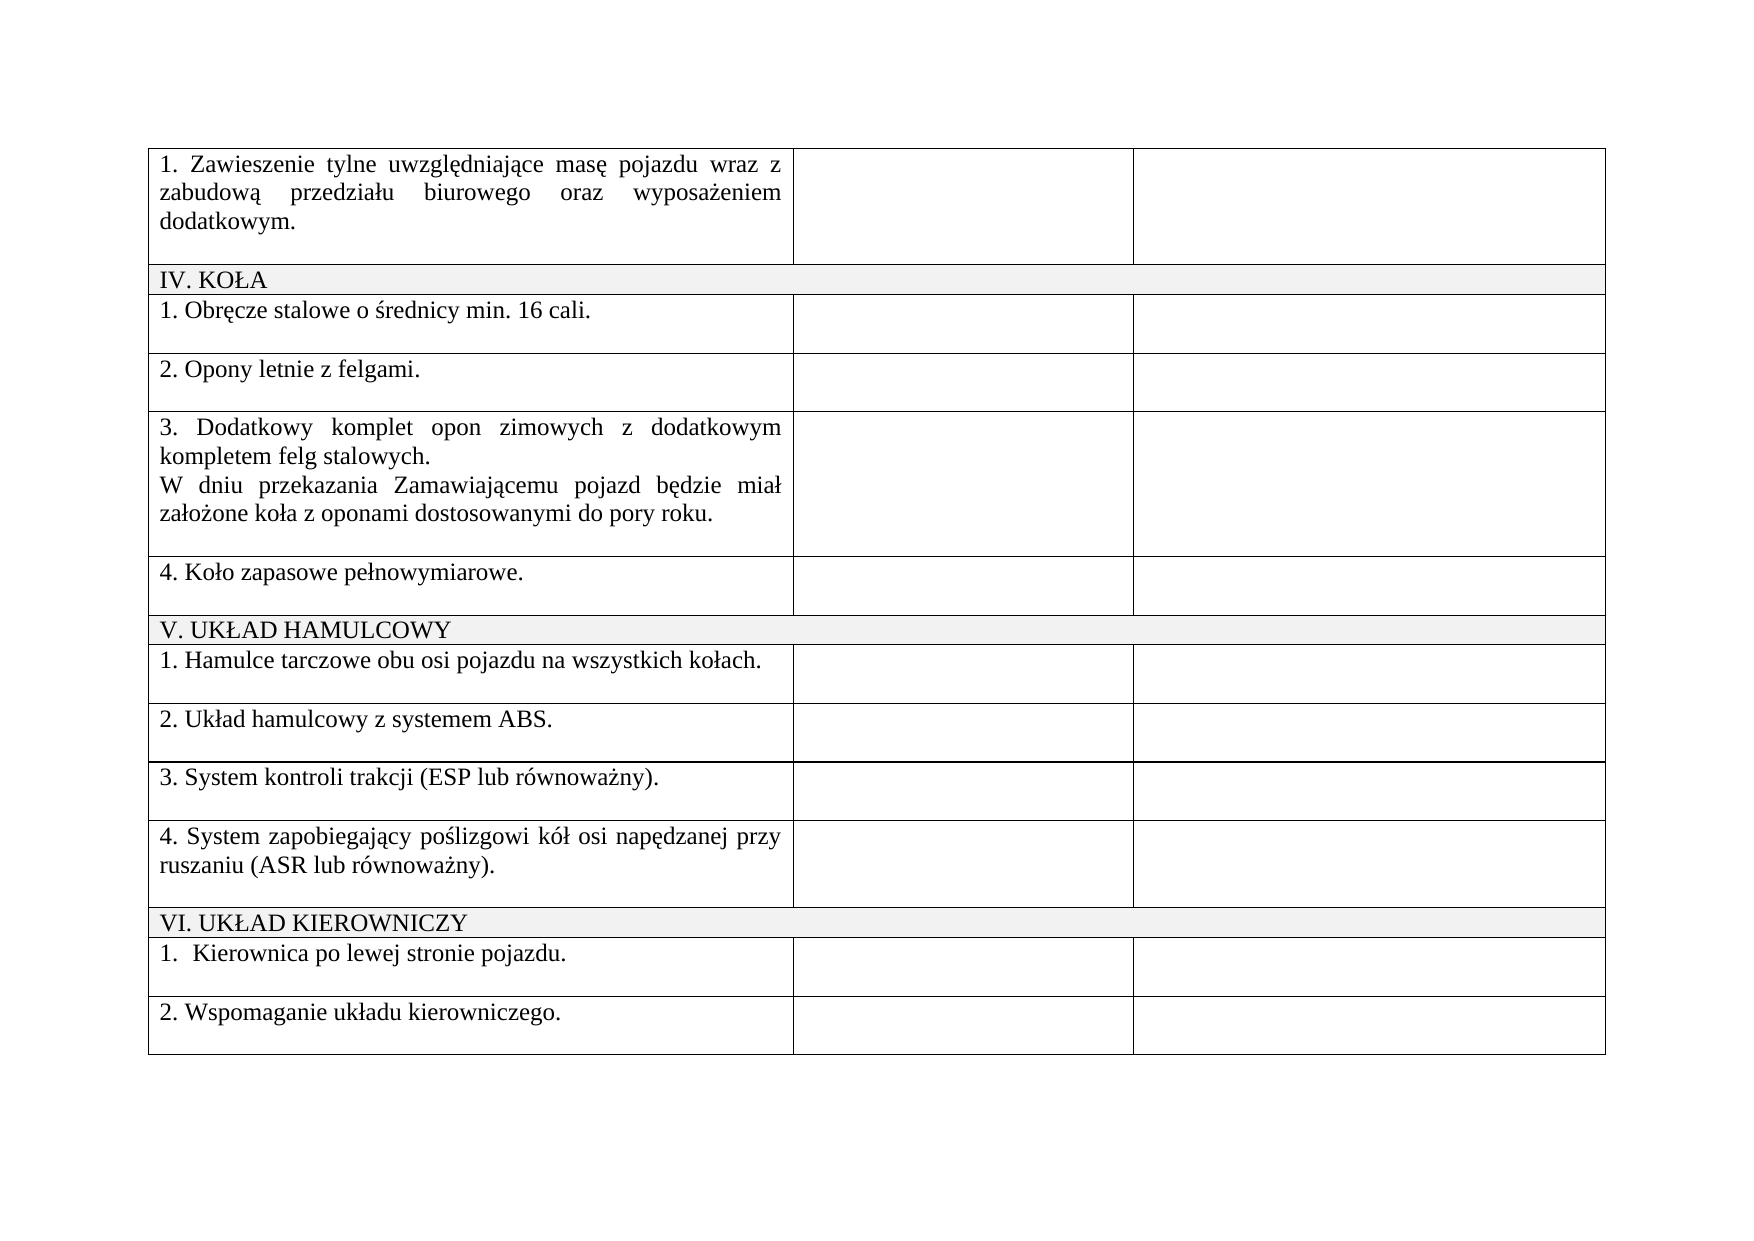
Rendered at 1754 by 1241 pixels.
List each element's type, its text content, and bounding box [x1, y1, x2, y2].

table_cell 1. Obręcze stalowe o średnicy min. 16 cali. [149, 295, 793, 353]
table_cell 3. Dodatkowy komplet opon zimowych z dodatkowym kompletem felg stalowych. W dniu przekazania Zamawiającemu pojazd będzie miał założone koła z oponami dostosowanymi do pory roku. [149, 412, 793, 556]
table_cell IV. KOŁA [149, 265, 1605, 294]
table_cell 2. Układ hamulcowy z systemem ABS. [149, 704, 793, 761]
table_cell [1134, 354, 1605, 411]
table_cell [1134, 997, 1605, 1054]
table_cell 2. Opony letnie z felgami. [149, 354, 793, 411]
table_cell [794, 704, 1133, 761]
table_cell [1134, 704, 1605, 761]
table_cell [1134, 821, 1605, 907]
table_cell 4. Koło zapasowe pełnowymiarowe. [149, 557, 793, 614]
table_cell Kierownica po lewej stronie pojazdu. [149, 938, 793, 996]
table_cell [1134, 938, 1605, 996]
table_cell [794, 295, 1133, 353]
table_cell [794, 412, 1133, 556]
table_cell 1. Zawieszenie tylne uwzględniające masę pojazdu wraz z zabudową przedziału biurowego oraz wyposażeniem dodatkowym. [149, 149, 793, 264]
table_cell [1134, 557, 1605, 614]
table_cell [794, 938, 1133, 996]
table_cell [1134, 763, 1605, 820]
table_cell [794, 821, 1133, 907]
table_cell [1134, 149, 1605, 264]
table_cell [1134, 645, 1605, 703]
table_cell [794, 645, 1133, 703]
table_cell 4. System zapobiegający poślizgowi kół osi napędzanej przy ruszaniu (ASR lub równoważny). [149, 821, 793, 907]
table_cell [1134, 412, 1605, 556]
table_cell [1134, 295, 1605, 353]
table_cell V. UKŁAD HAMULCOWY [149, 616, 1605, 644]
table_cell [794, 354, 1133, 411]
table_cell 2. Wspomaganie układu kierowniczego. [149, 997, 793, 1054]
table_cell [794, 997, 1133, 1054]
table_cell [794, 149, 1133, 264]
table_cell [794, 557, 1133, 614]
table_cell VI. UKŁAD KIEROWNICZY [149, 908, 1605, 937]
table_cell 3. System kontroli trakcji (ESP lub równoważny). [149, 763, 793, 820]
table_cell [794, 763, 1133, 820]
table_cell 1. Hamulce tarczowe obu osi pojazdu na wszystkich kołach. [149, 645, 793, 703]
